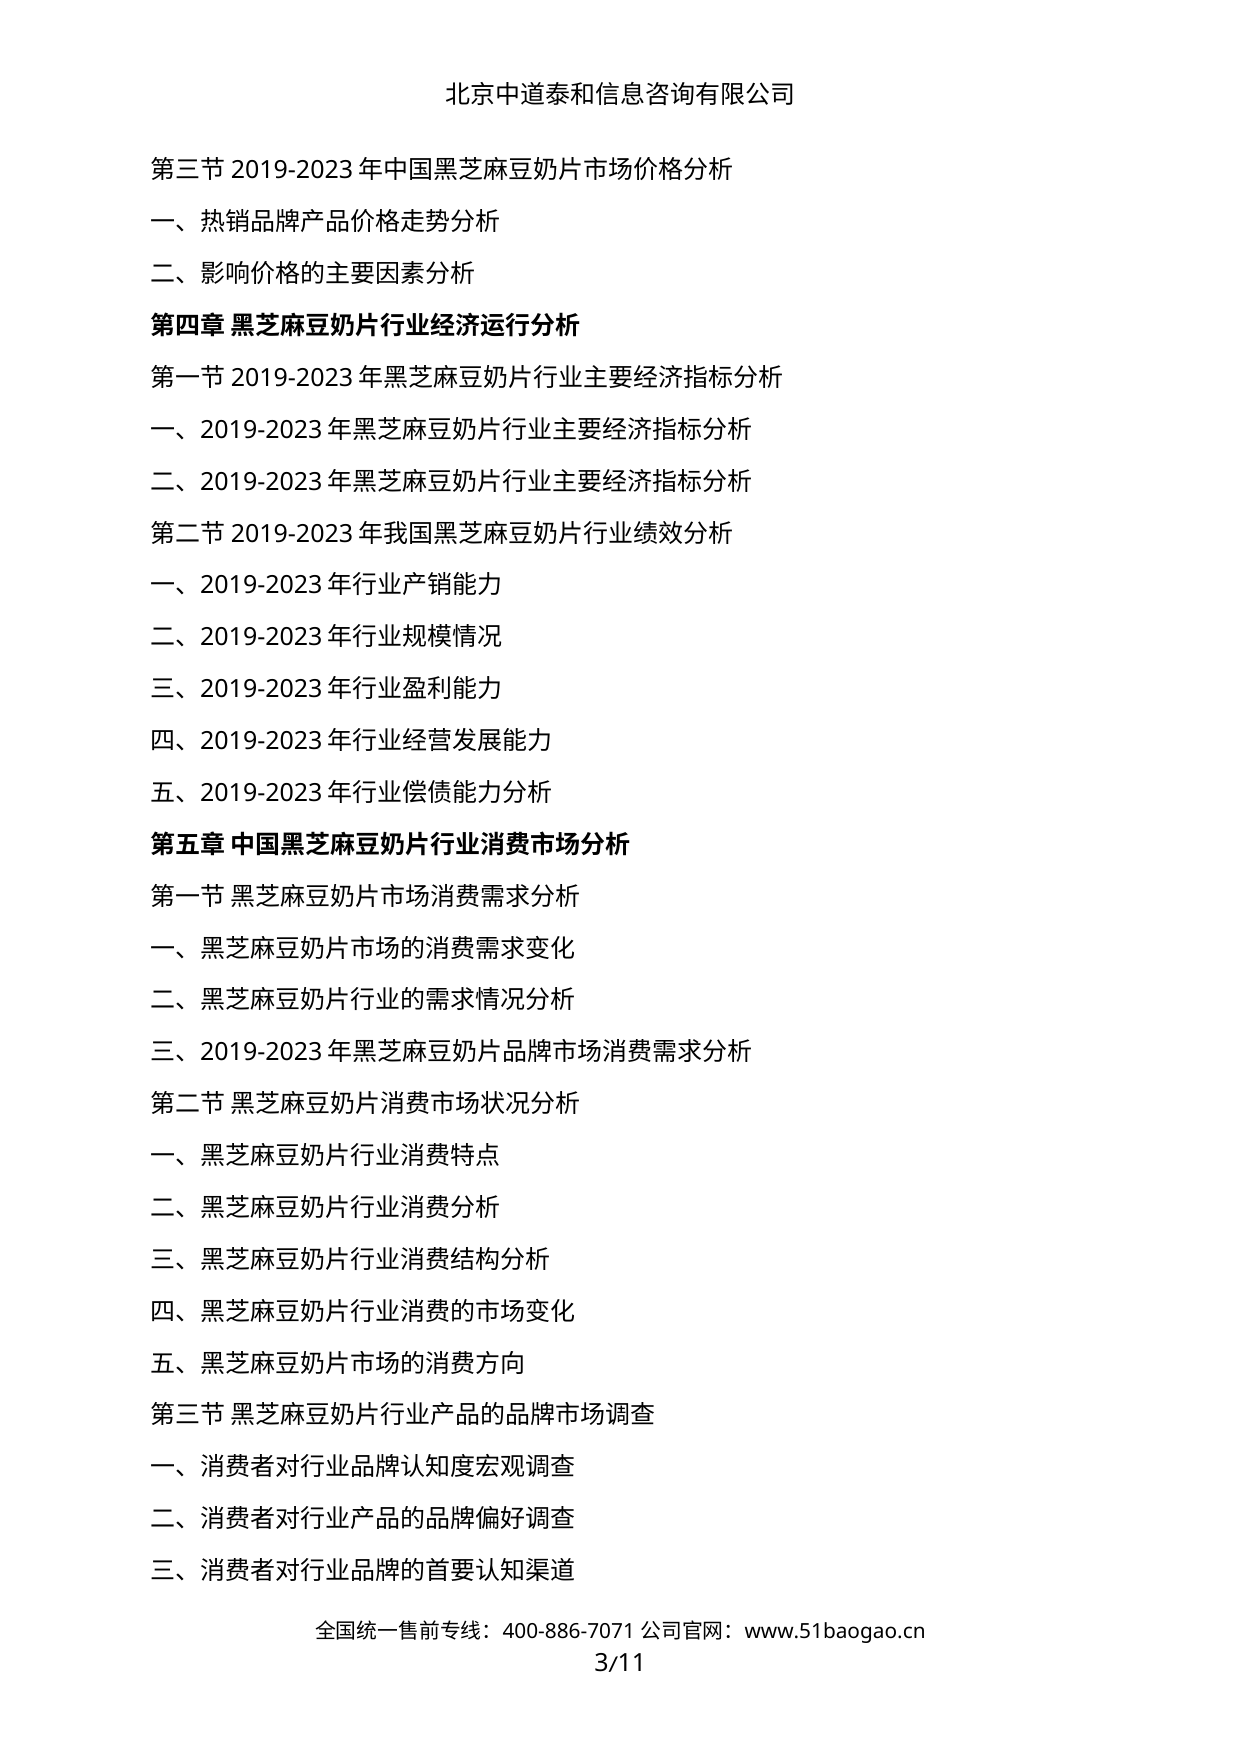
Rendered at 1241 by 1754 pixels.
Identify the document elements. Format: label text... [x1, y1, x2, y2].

text 第二节 2019-2023年我国黑芝麻豆奶片行业绩效分析 [150, 513, 1090, 549]
text 一、消费者对行业品牌认知度宏观调查 [150, 1447, 1090, 1483]
text 一、2019-2023年黑芝麻豆奶片行业主要经济指标分析 [150, 409, 1090, 446]
text 第五章 中国黑芝麻豆奶片行业消费市场分析 [150, 824, 1090, 861]
text 第二节 黑芝麻豆奶片消费市场状况分析 [150, 1084, 1090, 1120]
text 三、黑芝麻豆奶片行业消费结构分析 [150, 1239, 1090, 1276]
text 五、2019-2023年行业偿债能力分析 [150, 772, 1090, 809]
text 三、2019-2023年行业盈利能力 [150, 669, 1090, 705]
text 四、2019-2023年行业经营发展能力 [150, 721, 1090, 757]
text 四、黑芝麻豆奶片行业消费的市场变化 [150, 1291, 1090, 1327]
text 二、黑芝麻豆奶片行业的需求情况分析 [150, 980, 1090, 1016]
text 二、影响价格的主要因素分析 [150, 254, 1090, 290]
text 一、黑芝麻豆奶片市场的消费需求变化 [150, 928, 1090, 964]
text 第三节 2019-2023年中国黑芝麻豆奶片市场价格分析 [150, 150, 1090, 186]
text 三、2019-2023年黑芝麻豆奶片品牌市场消费需求分析 [150, 1032, 1090, 1068]
text 第四章 黑芝麻豆奶片行业经济运行分析 [150, 306, 1090, 342]
text 五、黑芝麻豆奶片市场的消费方向 [150, 1343, 1090, 1379]
text 二、2019-2023年黑芝麻豆奶片行业主要经济指标分析 [150, 461, 1090, 497]
text 第三节 黑芝麻豆奶片行业产品的品牌市场调查 [150, 1395, 1090, 1431]
text 第一节 2019-2023年黑芝麻豆奶片行业主要经济指标分析 [150, 357, 1090, 394]
text 二、黑芝麻豆奶片行业消费分析 [150, 1187, 1090, 1224]
text 一、黑芝麻豆奶片行业消费特点 [150, 1136, 1090, 1172]
text 二、2019-2023年行业规模情况 [150, 617, 1090, 653]
text 一、热销品牌产品价格走势分析 [150, 202, 1090, 238]
text 一、2019-2023年行业产销能力 [150, 565, 1090, 601]
text 二、消费者对行业产品的品牌偏好调查 [150, 1499, 1090, 1535]
text 三、消费者对行业品牌的首要认知渠道 [150, 1551, 1090, 1587]
text 第一节 黑芝麻豆奶片市场消费需求分析 [150, 876, 1090, 912]
